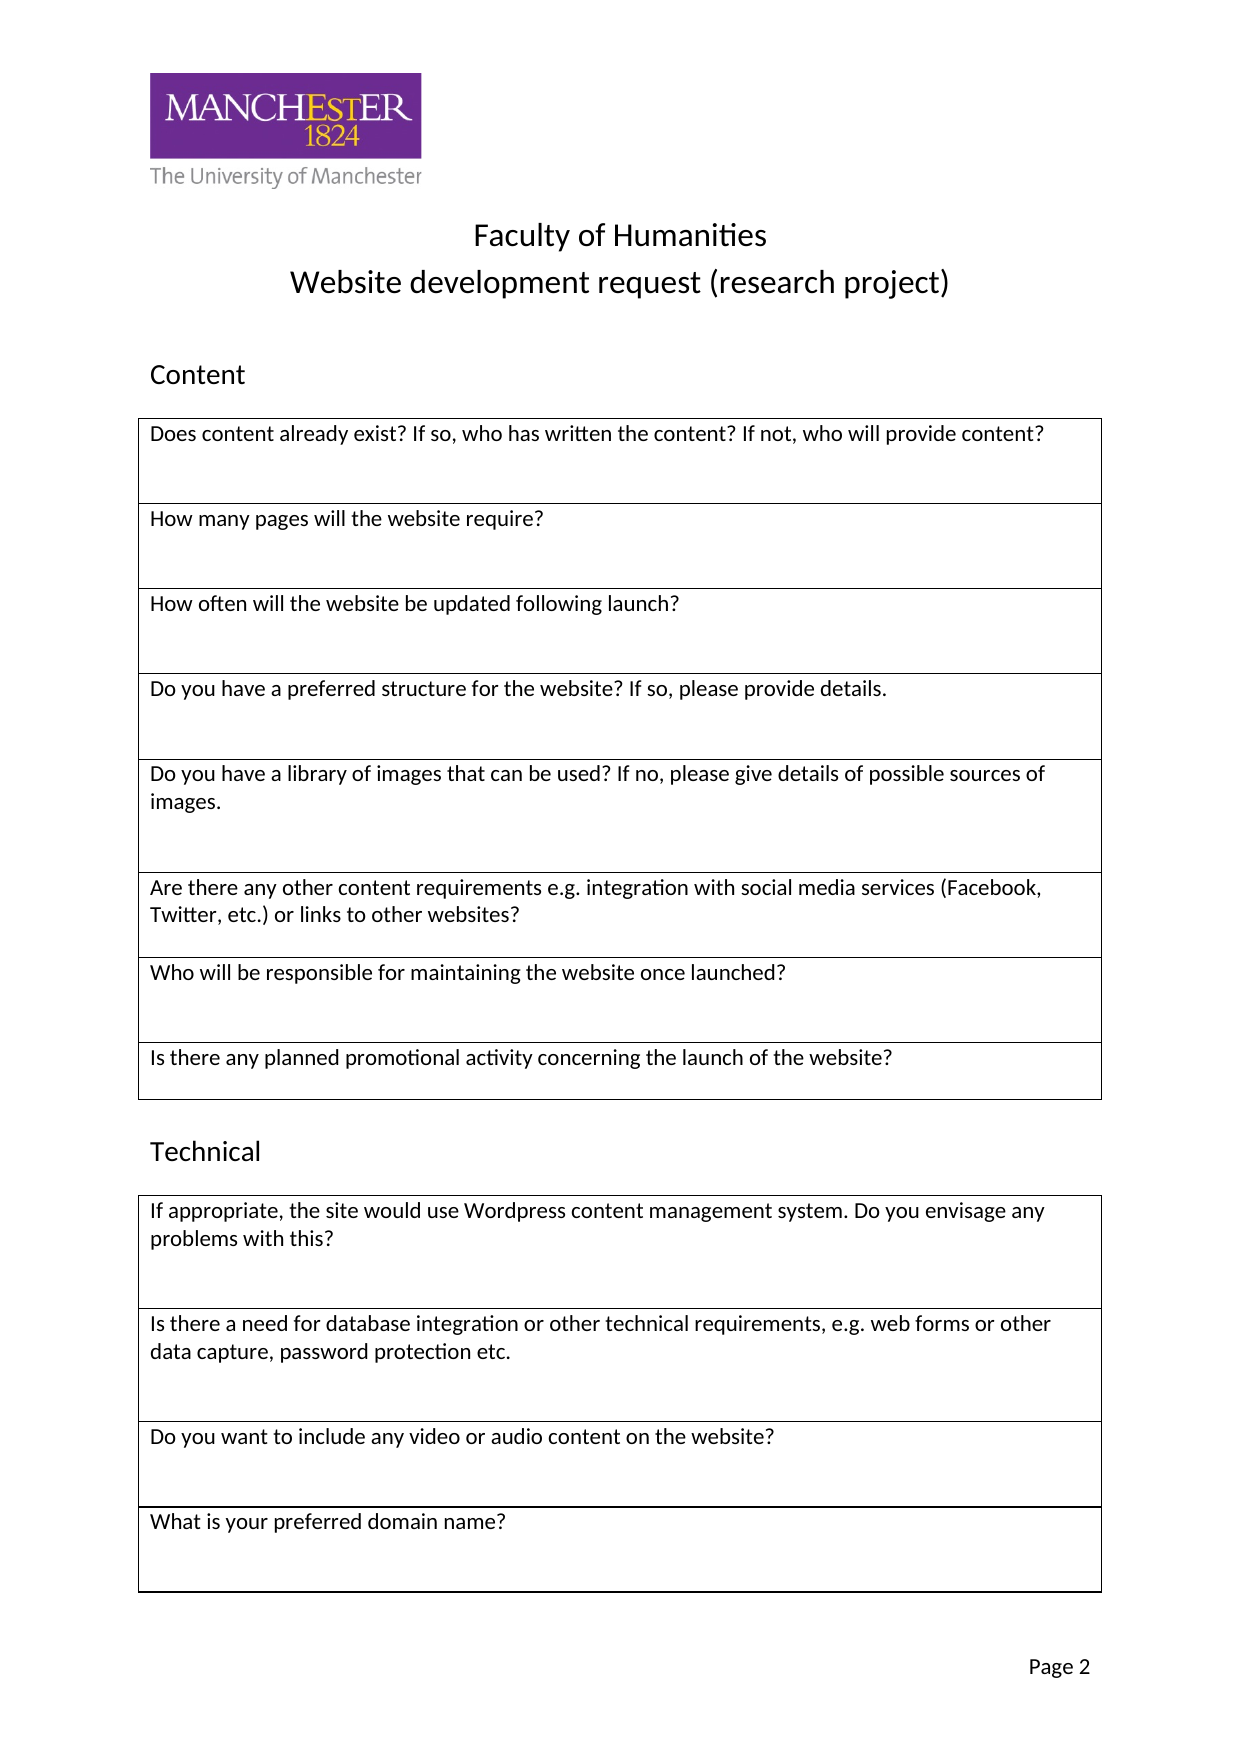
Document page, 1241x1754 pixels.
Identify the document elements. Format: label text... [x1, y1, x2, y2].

table_header Does content already exist? If so, who has written the content? If not, who will provide content? [139, 419, 1101, 503]
table_cell Is there any planned promotional activity concerning the launch of the website? [139, 1043, 1101, 1099]
table_cell What is your preferred domain name? [139, 1508, 1101, 1591]
table_cell How many pages will the website require? [139, 504, 1101, 588]
text Content [150, 356, 1090, 392]
table_cell Are there any other content requirements e.g. integration with social media services (Facebook, Twitter, etc.) or links to other websites? [139, 873, 1101, 957]
table_cell How often will the website be updated following launch? [139, 589, 1101, 673]
table_cell Who will be responsible for maintaining the website once launched? [139, 958, 1101, 1042]
table_cell Do you have a preferred structure for the website? If so, please provide details. [139, 674, 1101, 758]
text Technical [150, 1100, 1090, 1169]
table_header If appropriate, the site would use Wordpress content management system. Do you envisage any problems with this? [139, 1196, 1101, 1308]
picture [150, 73, 422, 189]
table_cell Do you want to include any video or audio content on the website? [139, 1422, 1101, 1506]
table_cell Is there a need for database integration or other technical requirements, e.g. web forms or other data capture, password protection etc. [139, 1309, 1101, 1421]
table_cell Do you have a library of images that can be used? If no, please give details of possible sources of images. [139, 760, 1101, 872]
